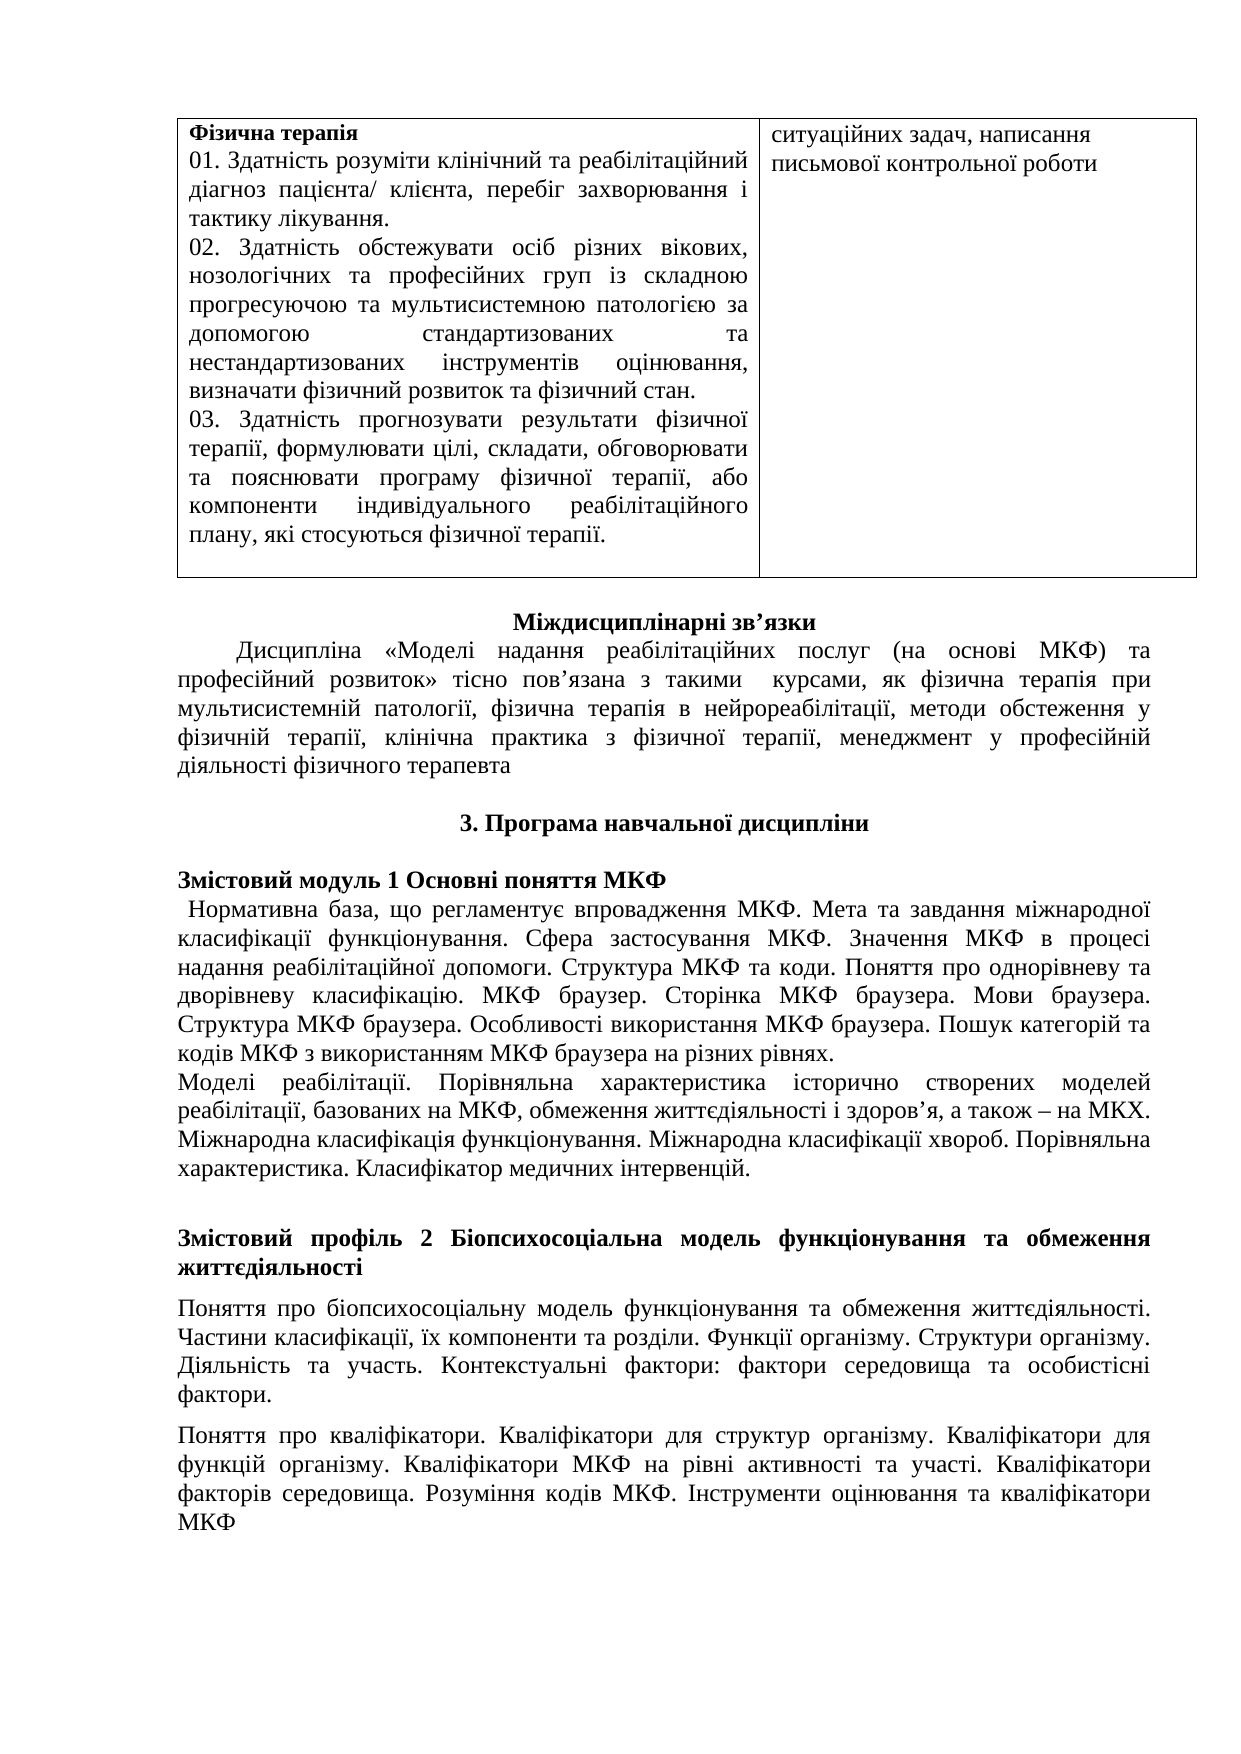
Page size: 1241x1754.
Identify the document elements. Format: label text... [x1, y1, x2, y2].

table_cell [760, 119, 1196, 577]
text Дисципліна «Моделі надання реабілітаційних послуг (на основі МКФ) та професійний розвиток» тісно пов’язана з такими курсами, як фізична терапія при мультисистемній патології, фізична терапія в нейрореабілітації, методи обстеження у фізичній терапії, клінічна практика з фізичної терапії, менеджмент у професійній діяльності фізичного терапевта [177, 635, 1152, 779]
text Моделі реабілітації. Порівняльна характеристика історично створених моделей реабілітації, базованих на МКФ, обмеження життєдіяльності і здоров’я, а також – на МКХ. Міжнародна класифікація функціонування. Міжнародна класифікації хвороб. Порівняльна характеристика. Класифікатор медичних інтервенцій. [177, 1067, 1152, 1182]
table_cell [178, 119, 759, 577]
text Поняття про біопсихосоціальну модель функціонування та обмеження життєдіяльності. Частини класифікації, їх компоненти та розділи. Функції організму. Структури організму. Діяльність та участь. Контекстуальні фактори: фактори середовища та особистісні фактори. [177, 1293, 1152, 1408]
text 3. Програма навчальної дисципліни [177, 808, 1152, 837]
text Нормативна база, що регламентує впровадження МКФ. Мета та завдання міжнародної класифікації функціонування. Сфера застосування МКФ. Значення МКФ в процесі надання реабілітаційної допомоги. Структура МКФ та коди. Поняття про однорівневу та дворівневу класифікацію. МКФ браузер. Сторінка МКФ браузера. Мови браузера. Структура МКФ браузера. Особливості використання МКФ браузера. Пошук категорій та кодів МКФ з використанням МКФ браузера на різних рівнях. [177, 894, 1152, 1067]
text Змістовий профіль 2 Біопсихосоціальна модель функціонування та обмеження життєдіяльності [177, 1223, 1152, 1280]
text Міждисциплінарні зв’язки [177, 607, 1152, 635]
text Змістовий модуль 1 Основні поняття МКФ [177, 865, 1152, 894]
text Поняття про кваліфікатори. Кваліфікатори для структур організму. Кваліфікатори для функцій організму. Кваліфікатори МКФ на рівні активності та участі. Кваліфікатори факторів середовища. Розуміння кодів МКФ. Інструменти оцінювання та кваліфікатори МКФ [177, 1420, 1152, 1535]
